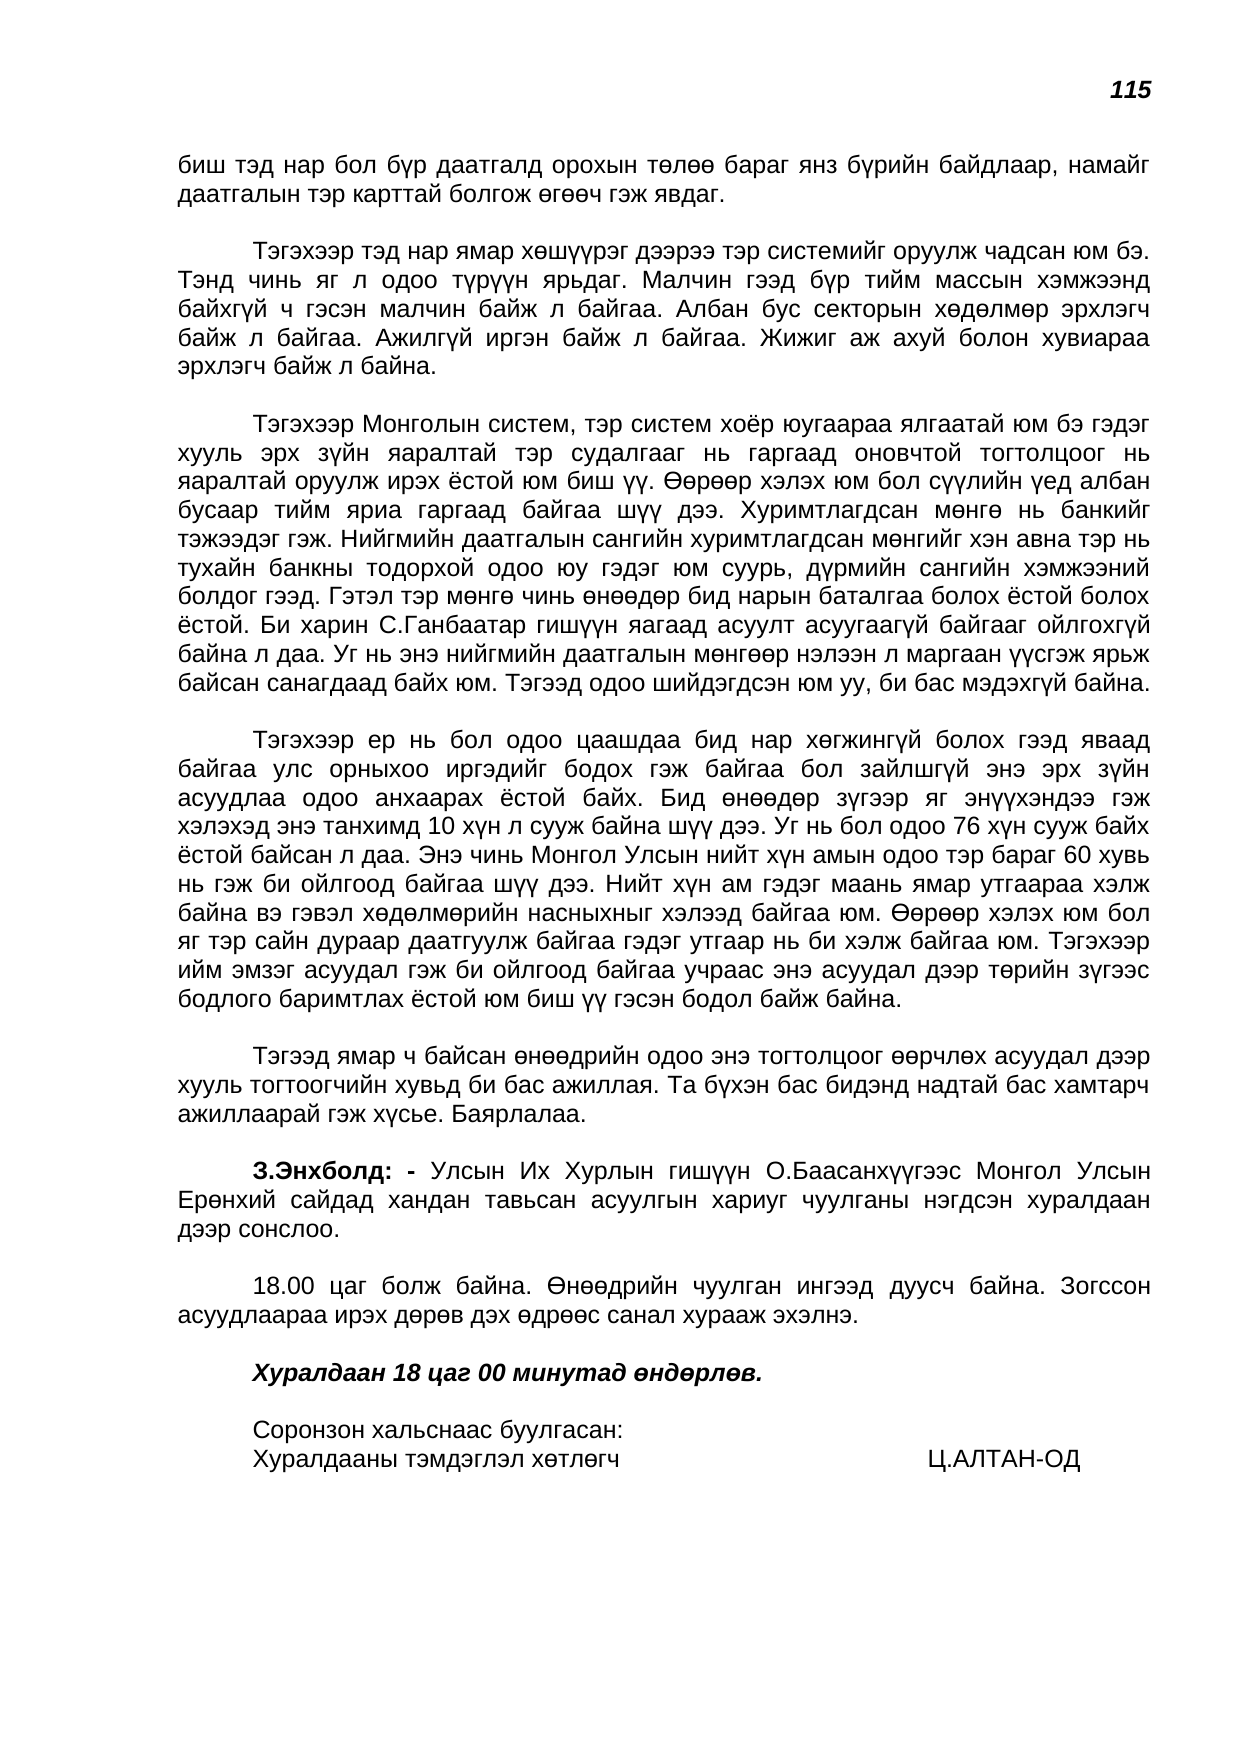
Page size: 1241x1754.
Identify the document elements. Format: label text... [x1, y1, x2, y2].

text Тэгэхээр Монголын систем, тэр систем хоёр юугаараа ялгаатай юм бэ гэдэг хууль эрх зүйн яаралтай тэр судалгааг нь гаргаад оновчтой тогтолцоог нь яаралтай оруулж ирэх ёстой юм биш үү. Өөрөөр хэлэх юм бол сүүлийн үед албан бусаар тийм яриа гаргаад байгаа шүү дээ. Хуримтлагдсан мөнгө нь банкийг тэжээдэг гэж. Нийгмийн даатгалын сангийн хуримтлагдсан мөнгийг хэн авна тэр нь тухайн банкны тодорхой одоо юу гэдэг юм суурь, дүрмийн сангийн хэмжээний болдог гээд. Гэтэл тэр мөнгө чинь өнөөдөр бид нарын баталгаа болох ёстой болох ёстой. Би харин С.Ганбаатар гишүүн яагаад асуулт асуугаагүй байгааг ойлгохгүй байна л даа. Уг нь энэ нийгмийн даатгалын мөнгөөр нэлээн л маргаан үүсгэж ярьж байсан санагдаад байх юм. Тэгээд одоо шийдэгдсэн юм уу, би бас мэдэхгүй байна. [177, 409, 1151, 696]
text Тэгээд ямар ч байсан өнөөдрийн одоо энэ тогтолцоог өөрчлөх асуудал дээр хууль тогтоогчийн хувьд би бас ажиллая. Та бүхэн бас бидэнд надтай бас хамтарч ажиллаарай гэж хүсье. Баярлалаа. [177, 1041, 1151, 1127]
text Тэгэхээр ер нь бол одоо цаашдаа бид нар хөгжингүй болох гээд яваад байгаа улс орныхоо иргэдийг бодох гэж байгаа бол зайлшгүй энэ эрх зүйн асуудлаа одоо анхаарах ёстой байх. Бид өнөөдөр зүгээр яг энүүхэндээ гэж хэлэхэд энэ танхимд 10 хүн л сууж байна шүү дээ. Уг нь бол одоо 76 хүн сууж байх ёстой байсан л даа. Энэ чинь Монгол Улсын нийт хүн амын одоо тэр бараг 60 хувь нь гэж би ойлгоод байгаа шүү дээ. Нийт хүн ам гэдэг маань ямар утгаараа хэлж байна вэ гэвэл хөдөлмөрийн насныхныг хэлээд байгаа юм. Өөрөөр хэлэх юм бол яг тэр сайн дураар даатгуулж байгаа гэдэг утгаар нь би хэлж байгаа юм. Тэгэхээр ийм эмзэг асуудал гэж би ойлгоод байгаа учраас энэ асуудал дээр төрийн зүгээс бодлого баримтлах ёстой юм биш үү гэсэн бодол байж байна. [177, 725, 1151, 1012]
text Хуралдаан 18 цаг 00 минутад өндөрлөв. [177, 1357, 1151, 1386]
text 18.00 цаг болж байна. Өнөөдрийн чуулган ингээд дуусч байна. Зогссон асуудлаараа ирэх дөрөв дэх өдрөөс санал хурааж эхэлнэ. [177, 1271, 1151, 1329]
text Тэгэхээр тэд нар ямар хөшүүрэг дээрээ тэр системийг оруулж чадсан юм бэ. Тэнд чинь яг л одоо түрүүн ярьдаг. Малчин гээд бүр тийм массын хэмжээнд байхгүй ч гэсэн малчин байж л байгаа. Албан бус секторын хөдөлмөр эрхлэгч байж л байгаа. Ажилгүй иргэн байж л байгаа. Жижиг аж ахуй болон хувиараа эрхлэгч байж л байна. [177, 236, 1151, 380]
text З.Энхболд: - Улсын Их Хурлын гишүүн О.Баасанхүүгээс Монгол Улсын Ерөнхий сайдад хандан тавьсан асуулгын хариуг чуулганы нэгдсэн хуралдаан дээр сонслоо. [177, 1156, 1151, 1242]
text Хуралдааны тэмдэглэл хөтлөгч Ц.АЛТАН-ОД [177, 1444, 1151, 1472]
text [177, 150, 1151, 207]
text Соронзон хальснаас буулгасан: [177, 1415, 1151, 1444]
